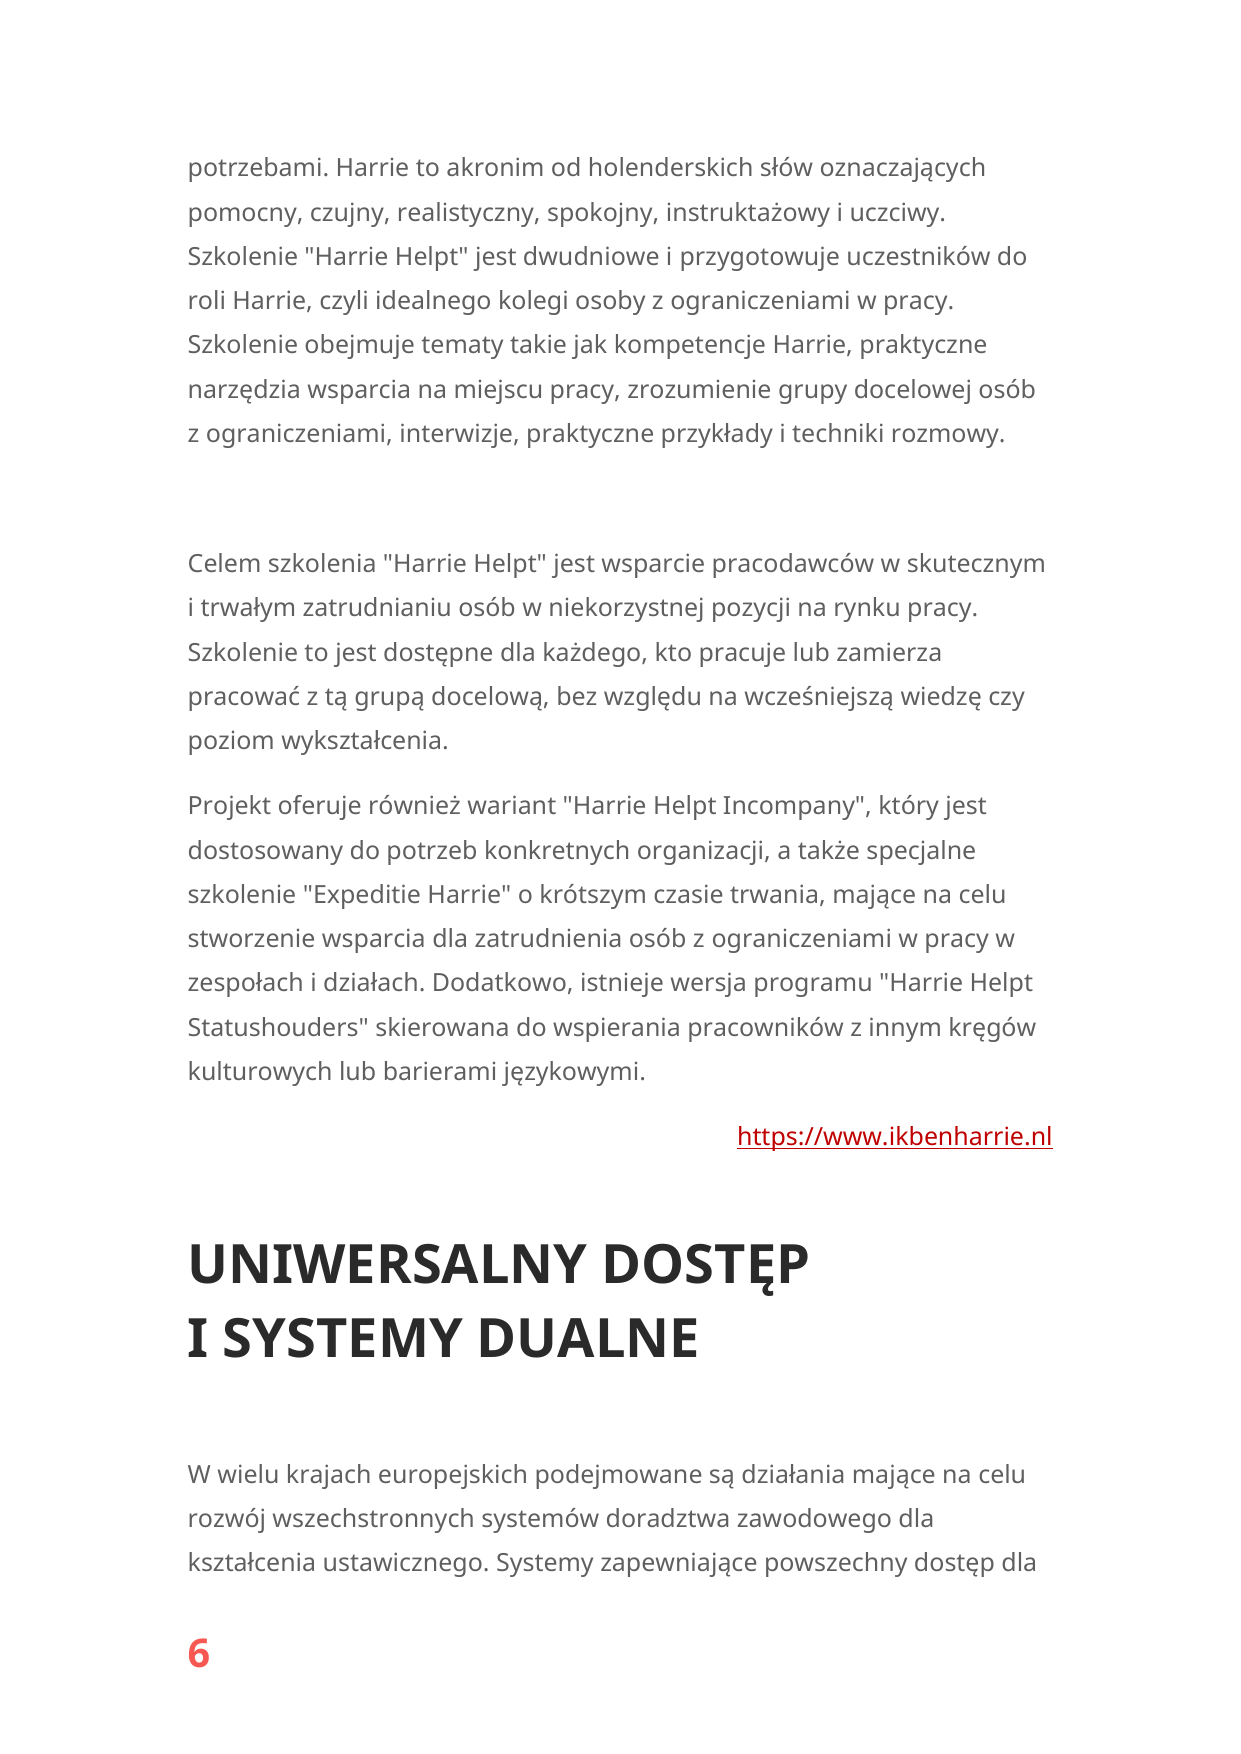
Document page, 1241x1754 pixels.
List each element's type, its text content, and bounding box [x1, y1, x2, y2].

subtitle Uniwersalny dostęp i systemy dualne [187, 1226, 1053, 1373]
text Celem szkolenia "Harrie Helpt" jest wsparcie pracodawców w skutecznym i trwałym zatrudnianiu osób w niekorzystnej pozycji na rynku pracy. Szkolenie to jest dostępne dla każdego, kto pracuje lub zamierza pracować z tą grupą docelową, bez względu na wcześniejszą wiedzę czy poziom wykształcenia. [187, 546, 1053, 757]
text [187, 1456, 1053, 1579]
text https://www.ikbenharrie.nl [187, 1119, 1053, 1153]
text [187, 150, 1053, 450]
text Projekt oferuje również wariant "Harrie Helpt Incompany", który jest dostosowany do potrzeb konkretnych organizacji, a także specjalne szkolenie "Expeditie Harrie" o krótszym czasie trwania, mające na celu stworzenie wsparcia dla zatrudnienia osób z ograniczeniami w pracy w zespołach i działach. Dodatkowo, istnieje wersja programu "Harrie Helpt Statushouders" skierowana do wspierania pracowników z innym kręgów kulturowych lub barierami językowymi. [187, 788, 1053, 1088]
